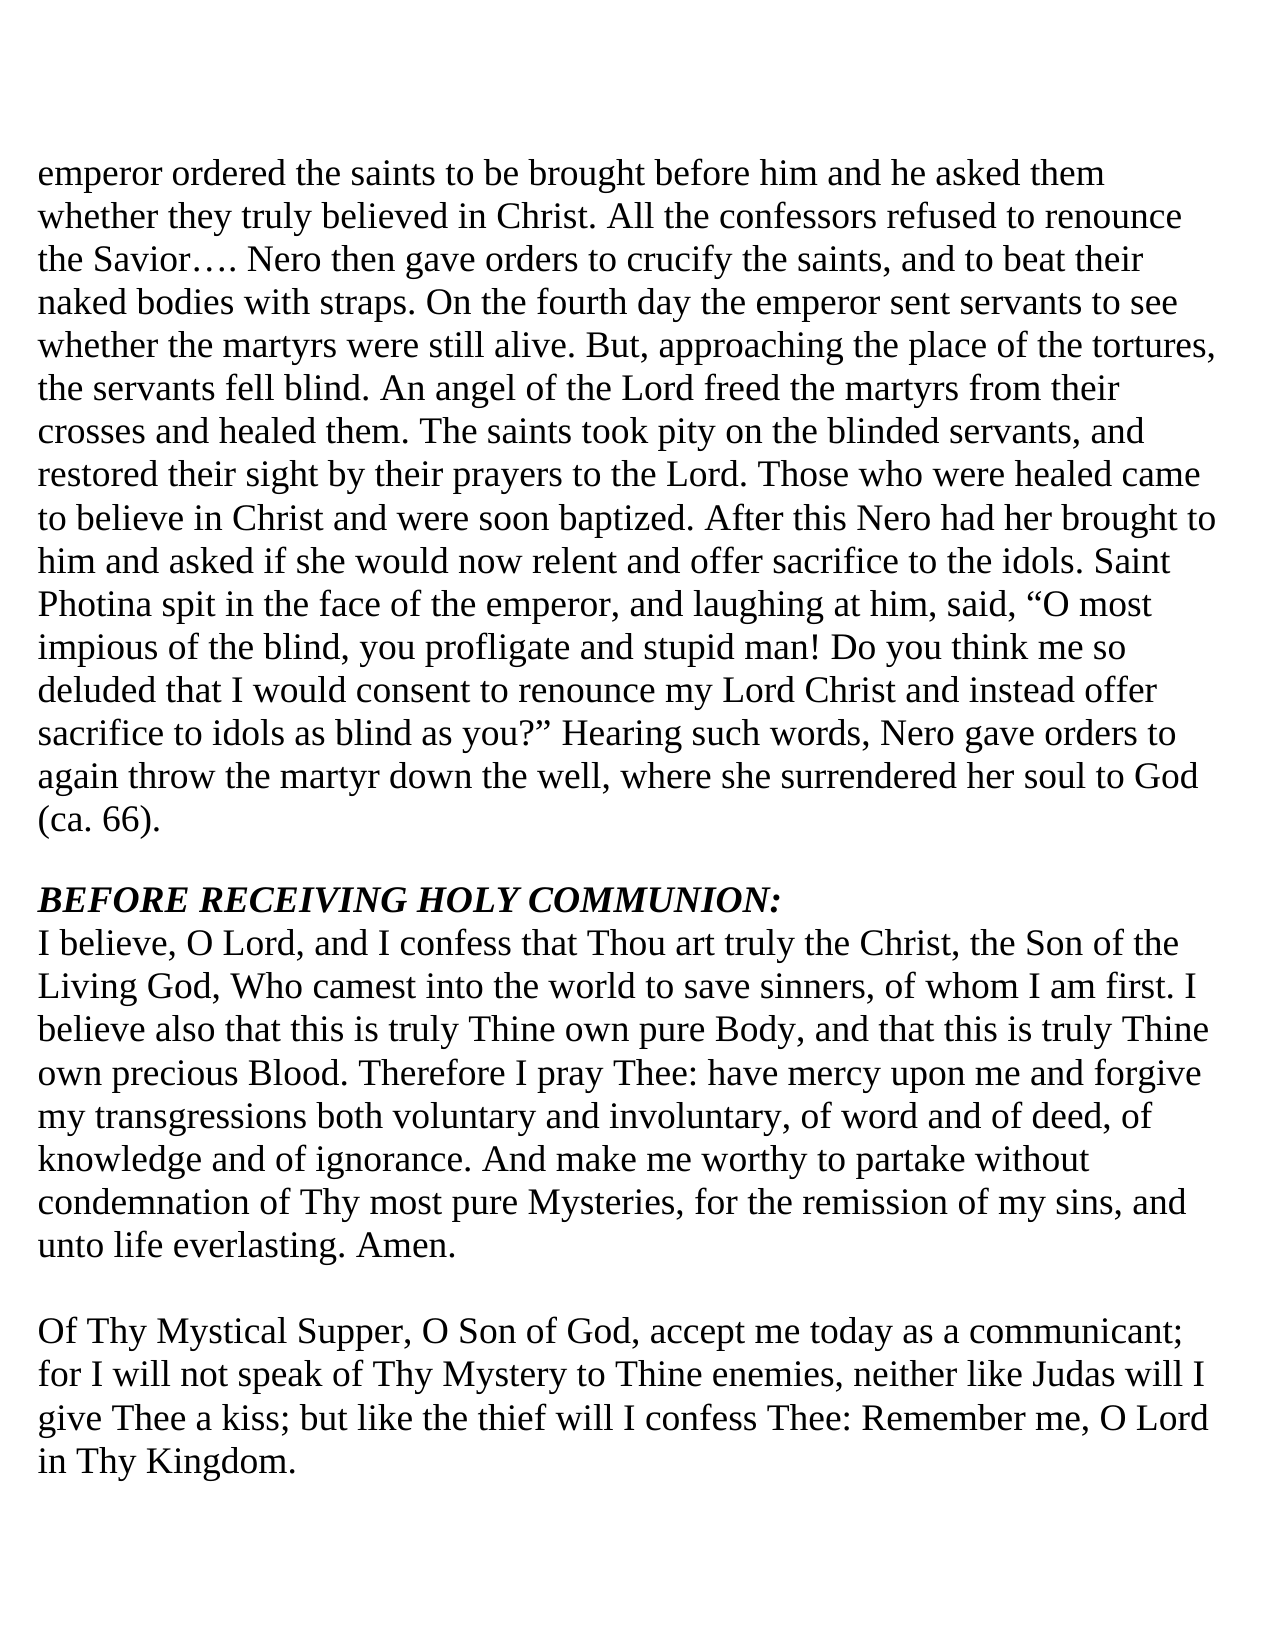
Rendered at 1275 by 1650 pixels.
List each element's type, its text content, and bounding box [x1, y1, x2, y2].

text Of Thy Mystical Supper, O Son of God, accept me today as a communicant; for I will not speak of Thy Mystery to Thine enemies, neither like Judas will I give Thee a kiss; but like the thief will I confess Thee: Remember me, O Lord in Thy Kingdom. [37, 1309, 1228, 1481]
text BEFORE RECEIVING HOLY COMMUNION: [37, 877, 1228, 921]
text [37, 150, 1228, 840]
text I believe, O Lord, and I confess that Thou art truly the Christ, the Son of the Living God, Who camest into the world to save sinners, of whom I am first. I believe also that this is truly Thine own pure Body, and that this is truly Thine own precious Blood. Therefore I pray Thee: have mercy upon me and forgive my transgressions both voluntary and involuntary, of word and of deed, of knowledge and of ignorance. And make me worthy to partake without condemnation of Thy most pure Mysteries, for the remission of my sins, and unto life everlasting. Amen. [37, 921, 1228, 1266]
